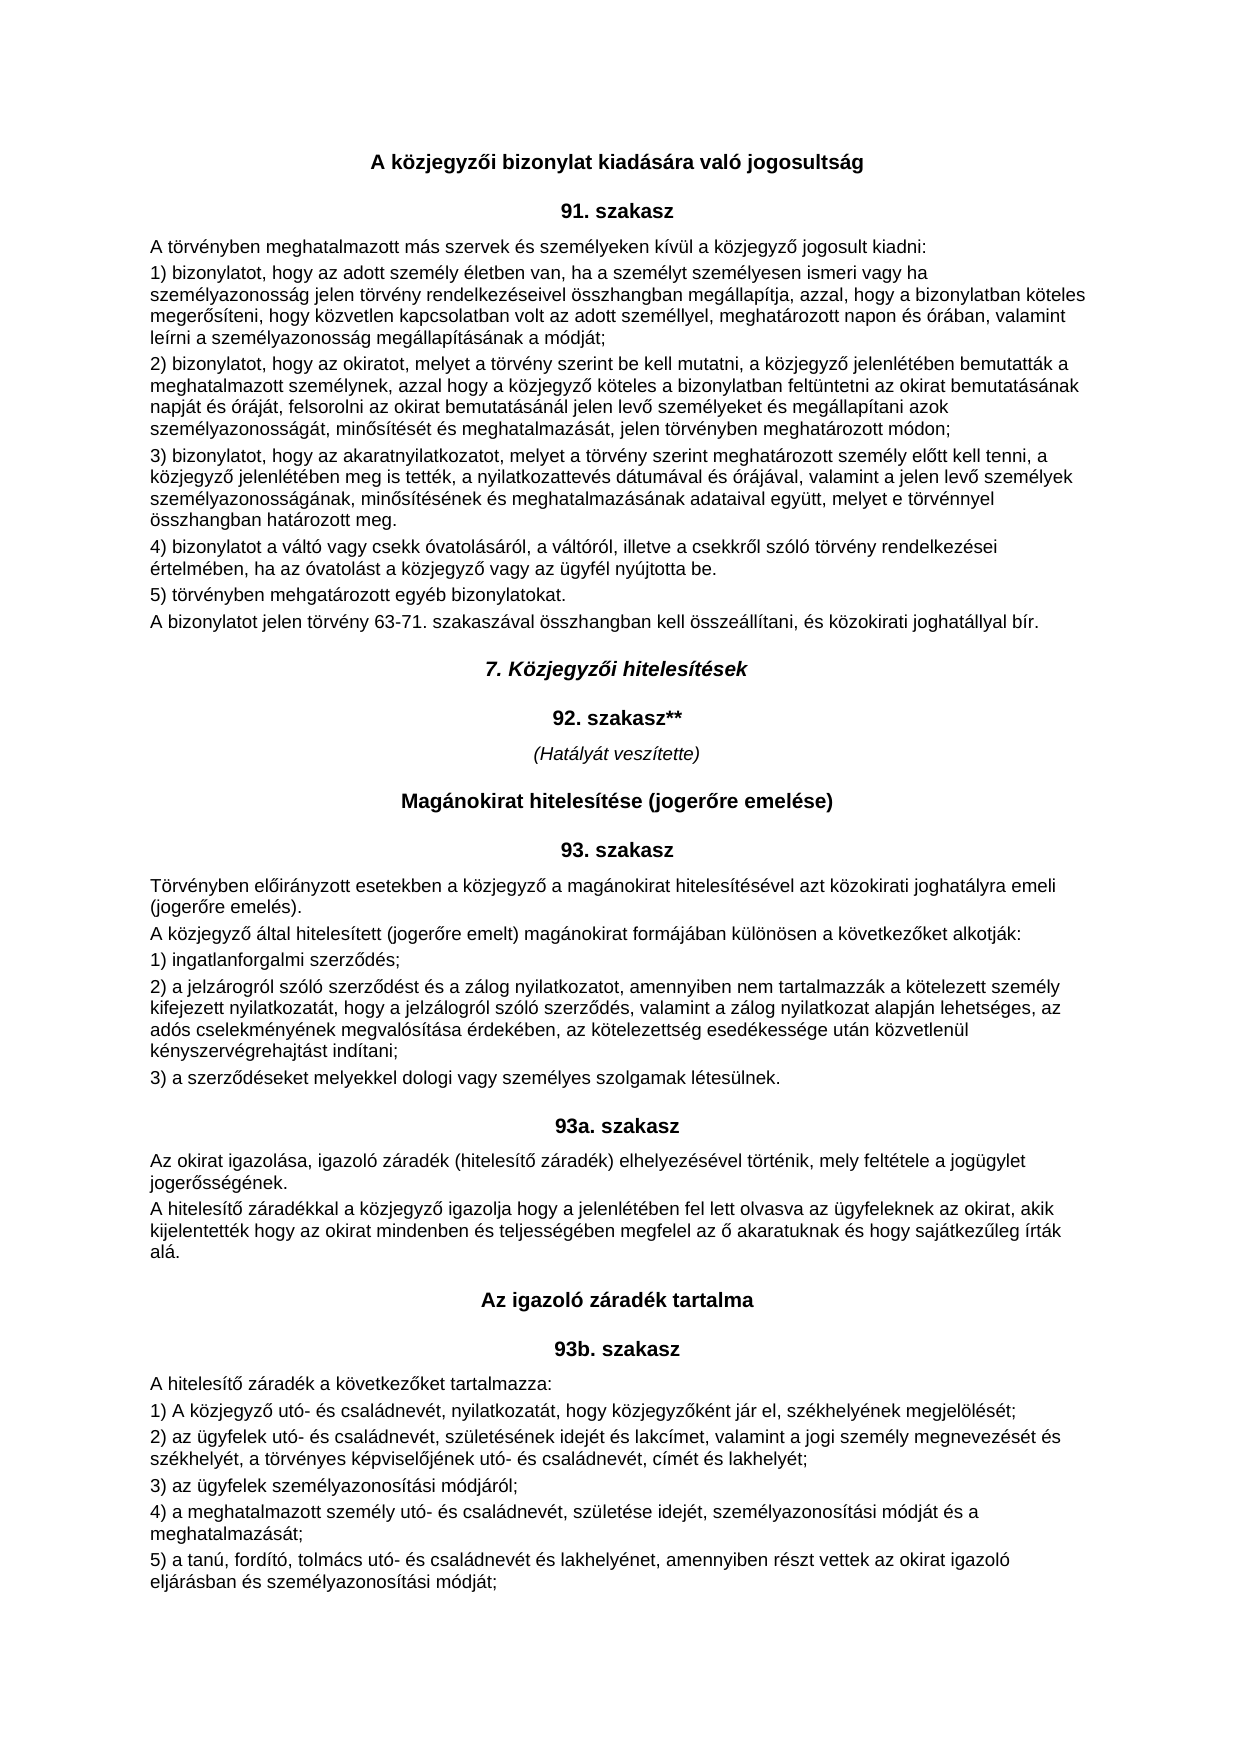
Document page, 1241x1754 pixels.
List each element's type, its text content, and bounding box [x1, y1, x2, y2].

text 4) bizonylatot a váltó vagy csekk óvatolásáról, a váltóról, illetve a csekkről szóló törvény rendelkezései értelmében, ha az óvatolást a közjegyző vagy az ügyfél nyújtotta be. [150, 536, 1090, 579]
text 93a. szakasz [150, 1113, 1090, 1137]
text Magánokirat hitelesítése (jogerőre emelése) [150, 789, 1090, 813]
text A hitelesítő záradékkal a közjegyző igazolja hogy a jelenlétében fel lett olvasva az ügyfeleknek az okirat, akik kijelentették hogy az okirat mindenben és teljességében megfelel az ő akaratuknak és hogy sajátkezűleg írták alá. [150, 1198, 1090, 1263]
text 3) bizonylatot, hogy az akaratnyilatkozatot, melyet a törvény szerint meghatározott személy előtt kell tenni, a közjegyző jelenlétében meg is tették, a nyilatkozattevés dátumával és órájával, valamint a jelen levő személyek személyazonosságának, minősítésének és meghatalmazásának adataival együtt, melyet e törvénnyel összhangban határozott meg. [150, 444, 1090, 531]
text A bizonylatot jelen törvény 63-71. szakaszával összhangban kell összeállítani, és közokirati joghatállyal bír. [150, 610, 1090, 632]
text A törvényben meghatalmazott más szervek és személyeken kívül a közjegyző jogosult kiadni: [150, 235, 1090, 257]
text 93b. szakasz [150, 1337, 1090, 1361]
text 2) a jelzárogról szóló szerződést és a zálog nyilatkozatot, amennyiben nem tartalmazzák a kötelezett személy kifejezett nyilatkozatát, hogy a jelzálogról szóló szerződés, valamint a zálog nyilatkozat alapján lehetséges, az adós cselekményének megvalósítása érdekében, az kötelezettség esedékessége után közvetlenül kényszervégrehajtást indítani; [150, 976, 1090, 1062]
text 3) a szerződéseket melyekkel dologi vagy személyes szolgamak létesülnek. [150, 1067, 1090, 1088]
text 3) az ügyfelek személyazonosítási módjáról; [150, 1474, 1090, 1496]
text Törvényben előirányzott esetekben a közjegyző a magánokirat hitelesítésével azt közokirati joghatályra emeli (jogerőre emelés). [150, 874, 1090, 917]
text A közjegyző által hitelesített (jogerőre emelt) magánokirat formájában különösen a következőket alkotják: [150, 922, 1090, 944]
text 5) törvényben mehgatározott egyéb bizonylatokat. [150, 584, 1090, 605]
text 2) az ügyfelek utó- és családnevét, születésének idejét és lakcímet, valamint a jogi személy megnevezését és székhelyét, a törvényes képviselőjének utó- és családnevét, címét és lakhelyét; [150, 1426, 1090, 1469]
text 7. Közjegyzői hitelesítések [150, 657, 1090, 681]
text A közjegyzői bizonylat kiadására való jogosultság [150, 150, 1090, 174]
text 2) bizonylatot, hogy az okiratot, melyet a törvény szerint be kell mutatni, a közjegyző jelenlétében bemutatták a meghatalmazott személynek, azzal hogy a közjegyző köteles a bizonylatban feltüntetni az okirat bemutatásának napját és óráját, felsorolni az okirat bemutatásánál jelen levő személyeket és megállapítani azok személyazonosságát, minősítését és meghatalmazását, jelen törvényben meghatározott módon; [150, 353, 1090, 439]
text 1) A közjegyző utó- és családnevét, nyilatkozatát, hogy közjegyzőként jár el, székhelyének megjelölését; [150, 1400, 1090, 1421]
text Az igazoló záradék tartalma [150, 1288, 1090, 1312]
text 5) a tanú, fordító, tolmács utó- és családnevét és lakhelyénet, amennyiben részt vettek az okirat igazoló eljárásban és személyazonosítási módját; [150, 1549, 1090, 1592]
text A hitelesítő záradék a következőket tartalmazza: [150, 1373, 1090, 1395]
text 1) bizonylatot, hogy az adott személy életben van, ha a személyt személyesen ismeri vagy ha személyazonosság jelen törvény rendelkezéseivel összhangban megállapítja, azzal, hogy a bizonylatban köteles megerősíteni, hogy közvetlen kapcsolatban volt az adott személlyel, meghatározott napon és órában, valamint leírni a személyazonosság megállapításának a módját; [150, 262, 1090, 348]
text 4) a meghatalmazott személy utó- és családnevét, születése idejét, személyazonosítási módját és a meghatalmazását; [150, 1501, 1090, 1544]
text 91. szakasz [150, 199, 1090, 223]
text (Hatályát veszítette) [150, 742, 1090, 764]
text Az okirat igazolása, igazoló záradék (hitelesítő záradék) elhelyezésével történik, mely feltétele a jogügylet jogerősségének. [150, 1150, 1090, 1193]
text 1) ingatlanforgalmi szerződés; [150, 949, 1090, 971]
text 92. szakasz** [150, 706, 1090, 730]
text 93. szakasz [150, 838, 1090, 862]
